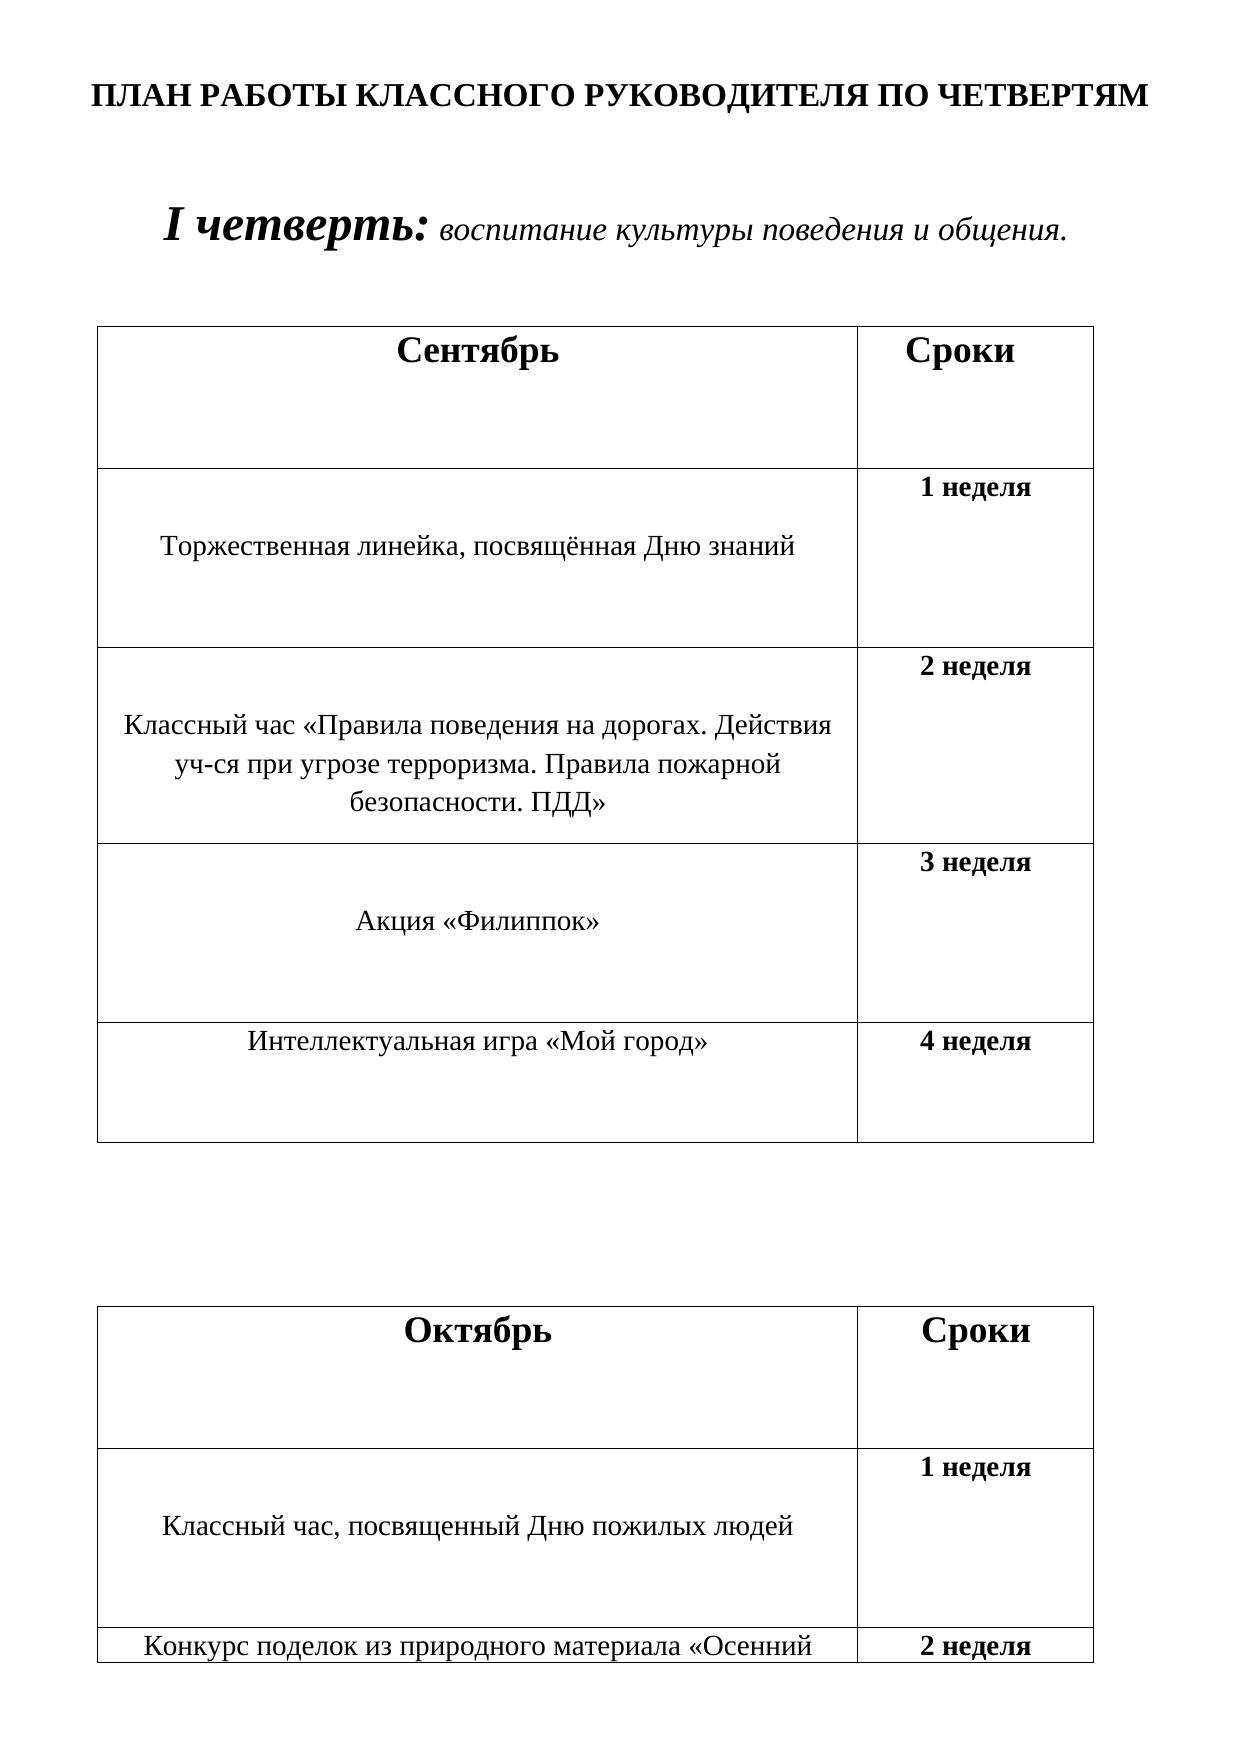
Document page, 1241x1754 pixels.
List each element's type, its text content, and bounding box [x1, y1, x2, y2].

table_cell Классный час «Правила поведения на дорогах. Действия уч-ся при угрозе терроризма. Правила пожарной безопасности. ПДД» [98, 648, 857, 843]
table_cell 1 неделя [858, 469, 1093, 647]
table_cell Торжественная линейка, посвящённая Дню знаний [98, 469, 857, 647]
table_header Сроки [858, 1307, 1093, 1448]
table_cell 3 неделя [858, 844, 1093, 1022]
table_cell Акция «Филиппок» [98, 844, 857, 1022]
text ПЛАН РАБОТЫ КЛАССНОГО РУКОВОДИТЕЛЯ ПО ЧЕТВЕРТЯМ [75, 75, 1165, 113]
table_header Октябрь [98, 1307, 857, 1448]
table_header Сентябрь [98, 327, 857, 468]
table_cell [98, 1628, 857, 1662]
table_header Сроки [858, 327, 1093, 468]
table_cell 1 неделя [858, 1449, 1093, 1627]
table_cell Классный час, посвященный Дню пожилых людей [98, 1449, 857, 1627]
table_cell 2 неделя [858, 648, 1093, 843]
text I четверть: воспитание культуры поведения и общения. [164, 193, 1165, 251]
table_cell 4 неделя [858, 1023, 1093, 1142]
table_cell Интеллектуальная игра «Мой город» [98, 1023, 857, 1142]
table_cell 2 неделя [858, 1628, 1093, 1662]
